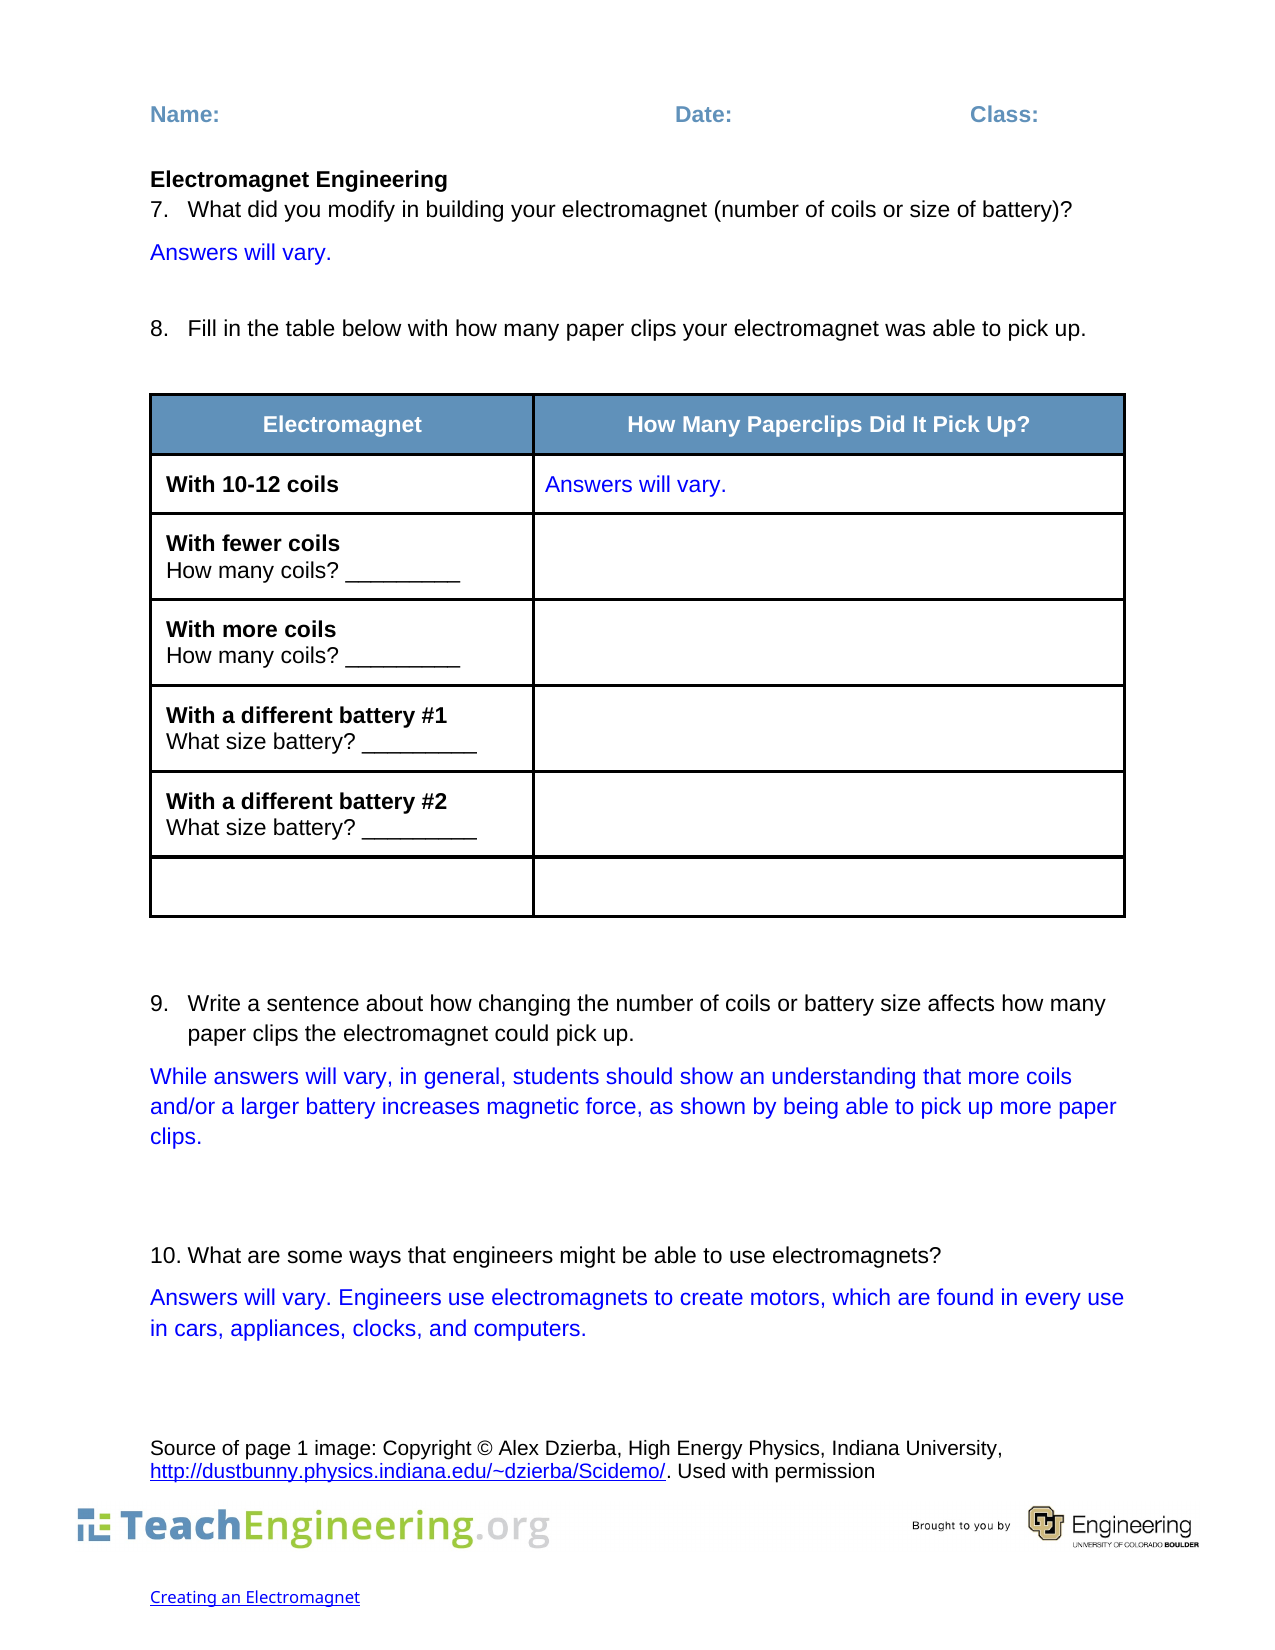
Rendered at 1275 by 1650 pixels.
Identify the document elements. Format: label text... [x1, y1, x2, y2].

subtitle 9. Write a sentence about how changing the number of coils or battery size affects how many paper clips the electromagnet could pick up. [150, 990, 1125, 1046]
table_header Electromagnet [152, 396, 532, 453]
list Electromagnet Engineering [150, 166, 1125, 192]
table_cell [535, 601, 1123, 684]
table_header How Many Paperclips Did It Pick Up? [535, 396, 1123, 453]
picture [75, 1501, 1200, 1552]
subtitle Answers will vary. [150, 239, 1125, 265]
table_cell With a different battery #2 What size battery? _________ [152, 773, 532, 855]
table_cell [535, 773, 1123, 855]
table_cell With 10-12 coils [152, 456, 532, 512]
subtitle 7. What did you modify in building your electromagnet (number of coils or size of battery)? [150, 196, 1125, 222]
subtitle 10. What are some ways that engineers might be able to use electromagnets? [150, 1242, 1125, 1268]
table_cell Answers will vary. [535, 456, 1123, 512]
table_cell [152, 859, 532, 915]
table_cell [535, 687, 1123, 769]
text Answers will vary. Engineers use electromagnets to create motors, which are found in every use in cars, appliances, clocks, and computers. [150, 1284, 1125, 1341]
table_cell With fewer coils How many coils? _________ [152, 515, 532, 598]
table_cell With more coils How many coils? _________ [152, 601, 532, 684]
subtitle While answers will vary, in general, students should show an understanding that more coils and/or a larger battery increases magnetic force, as shown by being able to pick up more paper clips. [150, 1063, 1125, 1149]
table_cell [535, 515, 1123, 598]
subtitle 8. Fill in the table below with how many paper clips your electromagnet was able to pick up. [150, 314, 1125, 341]
text Source of page 1 image: Copyright © Alex Dzierba, High Energy Physics, Indiana University, http://dustbunny.physics.indiana.edu/~dzierba/Scidemo/. Used with permission [150, 1435, 1125, 1483]
table_cell [535, 859, 1123, 915]
table_cell With a different battery #1 What size battery? _________ [152, 687, 532, 769]
